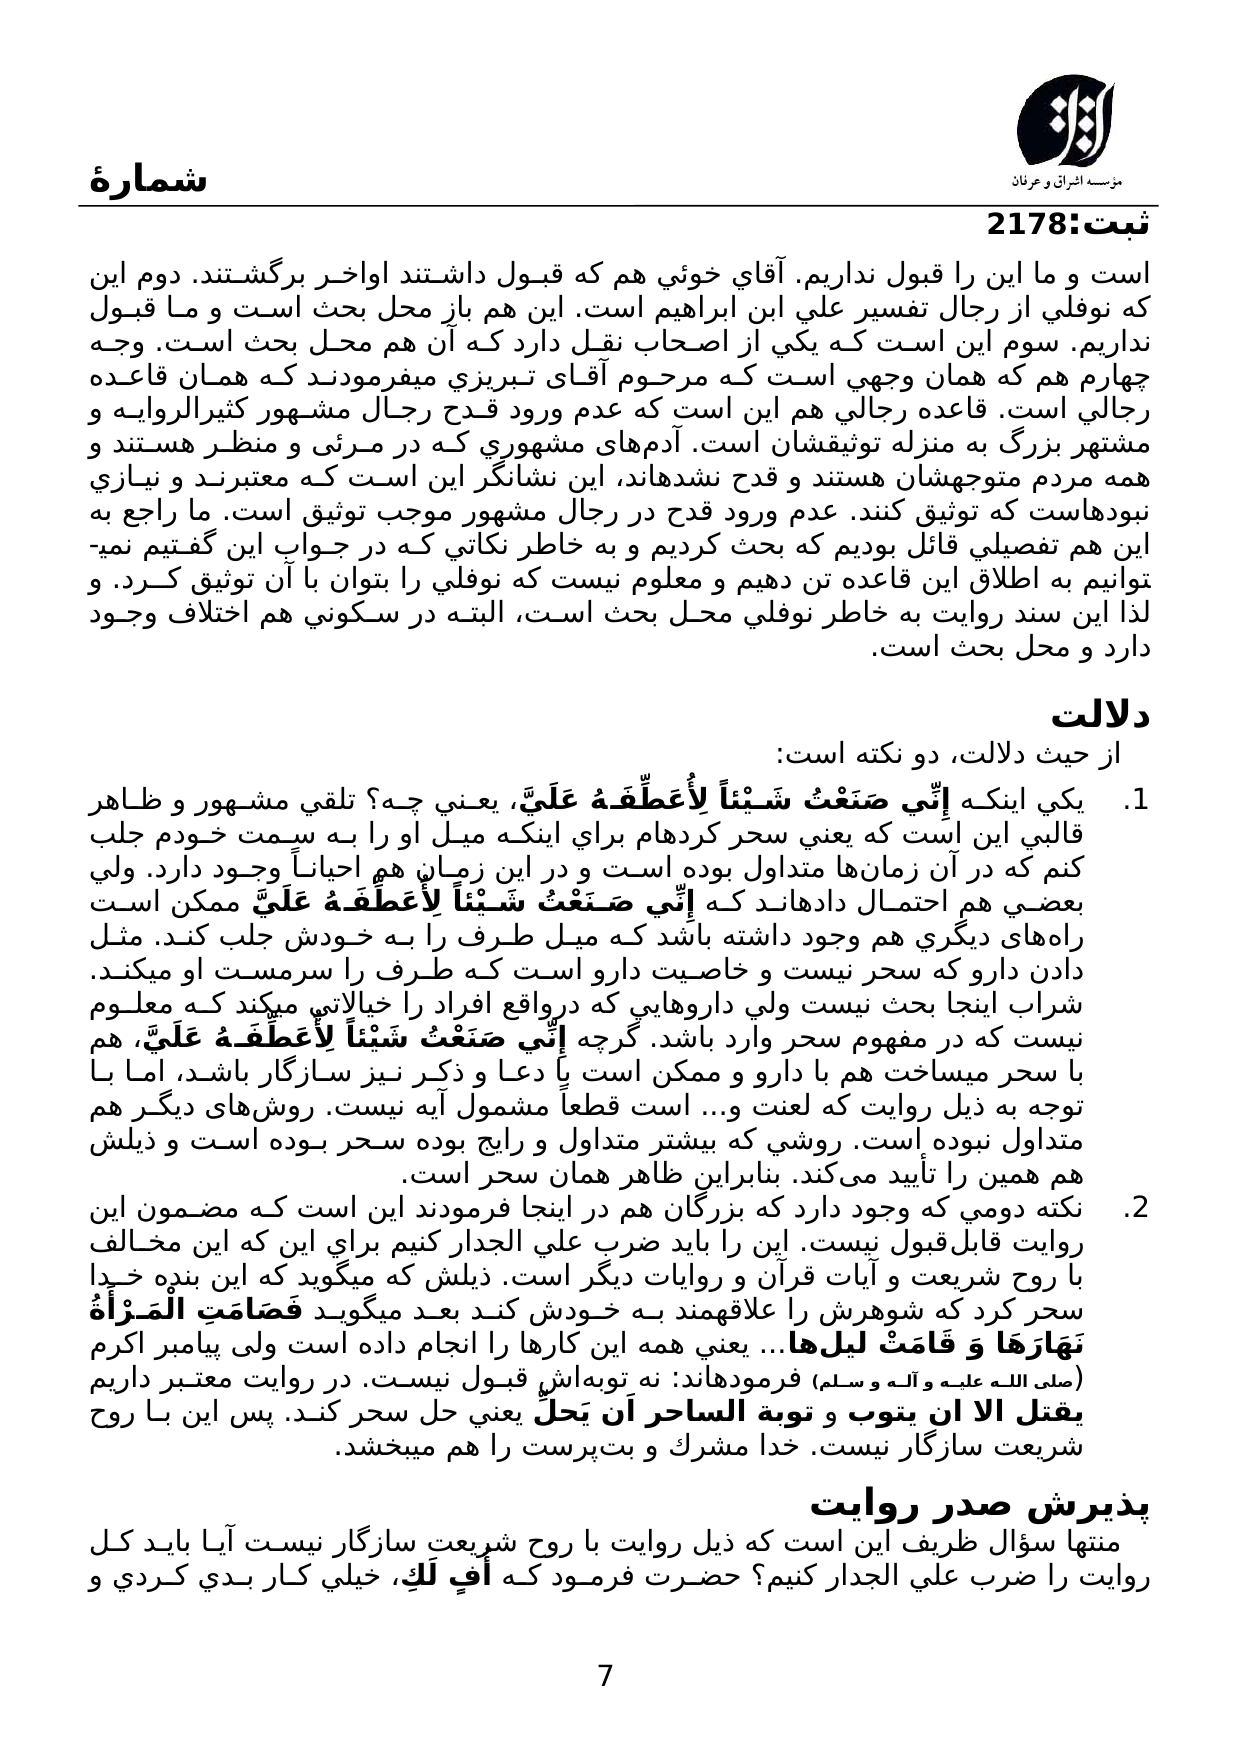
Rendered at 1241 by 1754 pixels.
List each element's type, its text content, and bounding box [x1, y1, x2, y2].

list يكي اينكه إِنِّي صَنَعْتُ شَيْئاً لِأُعَطِّفَهُ عَلَيَّ، يعني چه؟ تلقي مشهور و ظاهر قالبي اين است كه يعني سحر كردهام براي اينكه ميل او را به سمت خودم جلب كنم که در آن زمان‌ها متداول بوده است و در اين زمان هم احياناً ‌وجود دارد. ولي بعضي هم احتمال دادهاند كه إِنِّي صَنَعْتُ شَيْئاً لِأُعَطِّفَهُ عَلَيَّ ممكن است راه‌های ديگري هم وجود داشته باشد كه ميل طرف را به خودش جلب كند. مثل دادن دارو كه سحر نيست و خاصيت دارو است كه طرف را سرمست او ميكند. شراب اينجا بحث نيست ولي داروهایي كه درواقع افراد را خيالاتي ميكند كه معلوم نيست كه در مفهوم سحر وارد باشد. گرچه إِنِّي صَنَعْتُ شَيْئاً لِأُعَطِّفَهُ عَلَيَّ، هم با سحر ميساخت هم با دارو و ممكن است با دعا و ذكر نیز سازگار باشد،‌ اما با توجه به ذيل روايت كه لعنت و... است قطعاً مشمول آيه نيست. روش‌های ديگر هم متداول نبوده است. روشي كه بيشتر متداول و رايج بوده سحر بوده است و ذيلش هم همين را تأييد می‌کند. بنابراين ظاهر همان سحر است. [89, 783, 1122, 1190]
text دلالت [89, 693, 1152, 736]
subtitle پذیرش صدر روایت [89, 1481, 1152, 1524]
list نكته دومي كه وجود دارد كه بزرگان هم در اینجا فرمودند اين است كه مضمون اين روايت قابل‌قبول نيست. اين را بايد ضرب علي الجدار كنيم براي اين كه اين مخالف با روح شريعت و آيات قرآن و روايات ديگر است. ذيلش كه ميگويد كه اين بنده خدا سحر كرد كه شوهرش را علاقهمند به خودش كند بعد ميگويد فَصَامَتِ الْمَرْأَةُ نَهَارَهَا وَ قَامَتْ لیل‌ها... يعني همه اين كارها را انجام داده است ولی پيامبر اكرم (صلی الله علیه و آله و سلم) فرمودهاند: نه توبه‌اش قبول نيست. در روايت معتبر داريم يقتل الا ان يتوب و توبة الساحر اَن يَحلِّ يعني حل سحر كند. پس اين با روح شريعت سازگار نيست. خدا مشرك و بت‌پرست را هم ميبخشد. [89, 1190, 1122, 1462]
text از حيث دلالت، دو نكته است: [89, 736, 1152, 770]
picture [1008, 73, 1123, 191]
